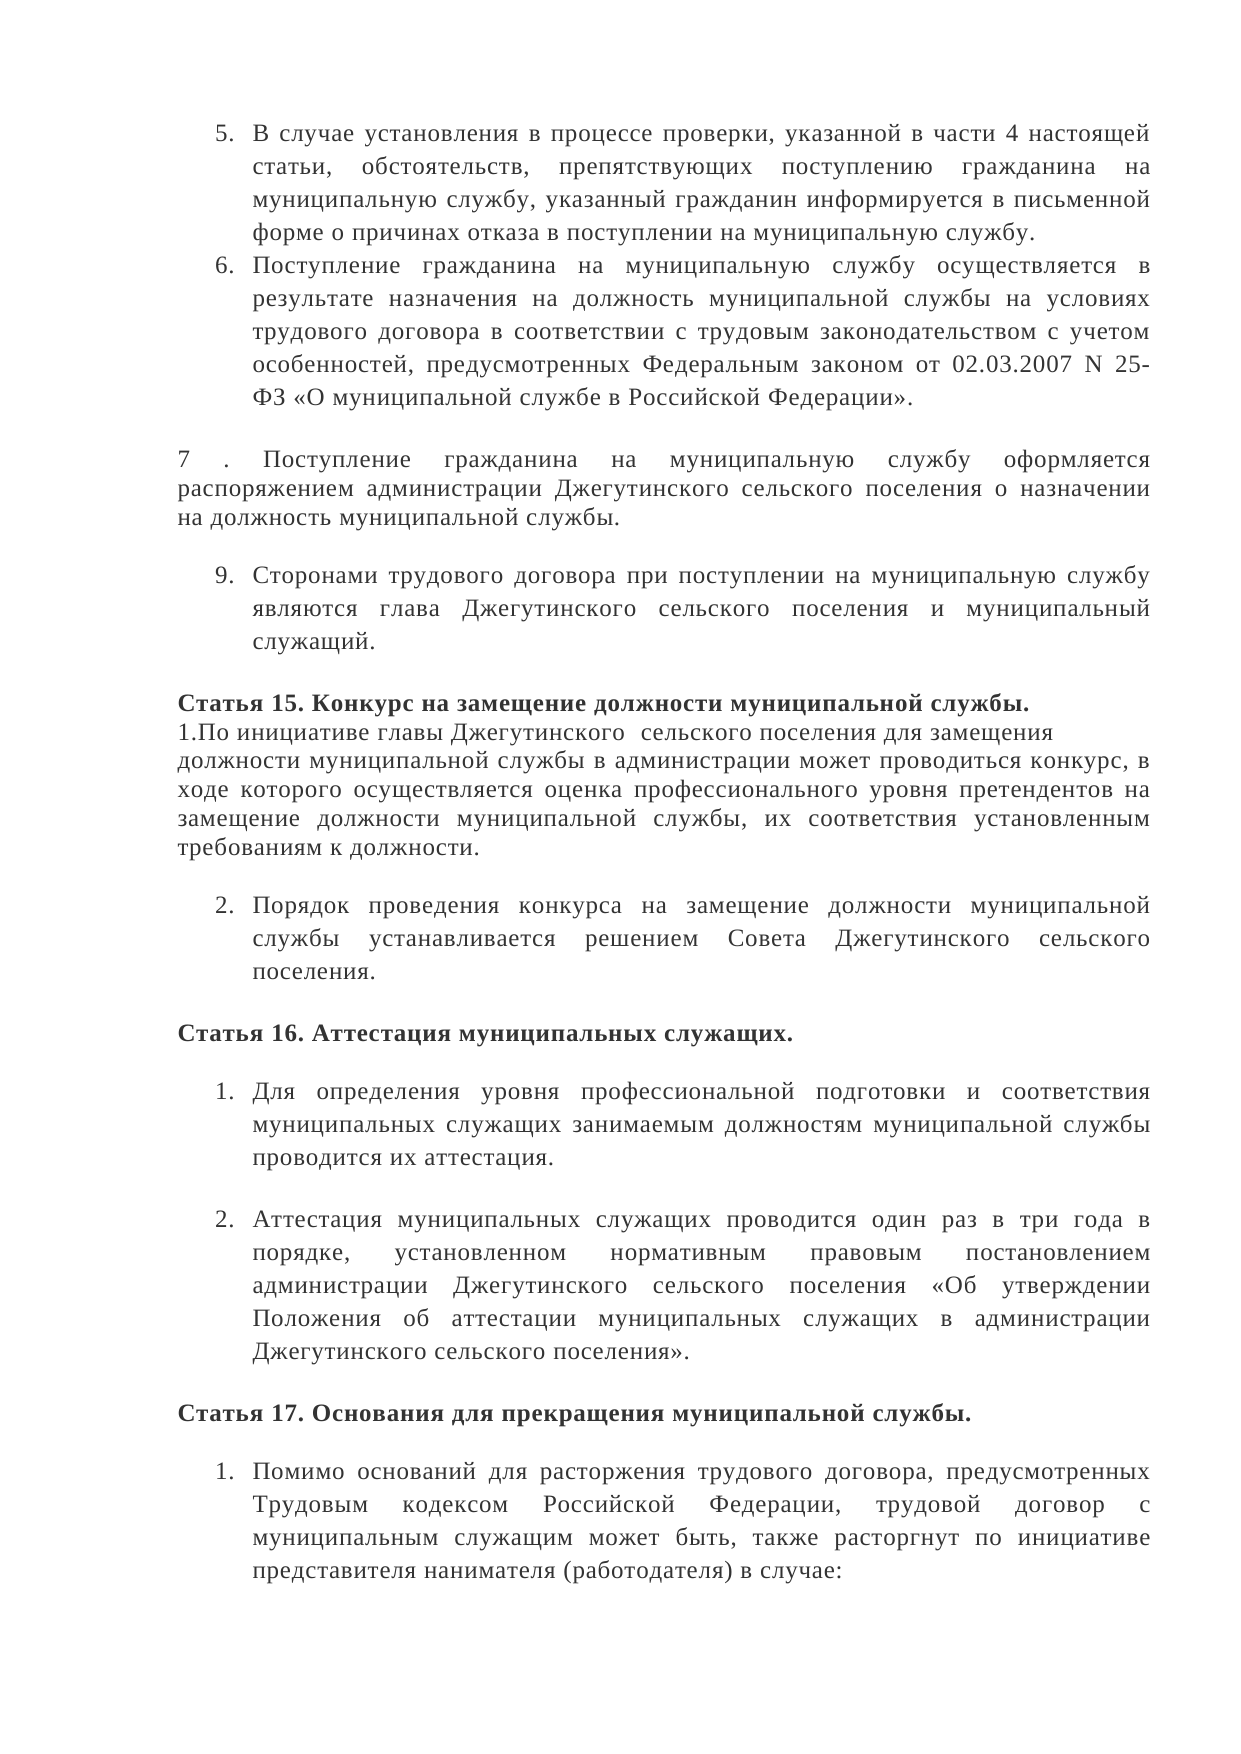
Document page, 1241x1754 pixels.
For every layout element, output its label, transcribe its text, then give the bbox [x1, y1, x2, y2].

text Статья 15. Конкурс на замещение должности муниципальной службы. [177, 688, 1152, 717]
list Поступление гражданина на муниципальную службу осуществляется в результате назначения на должность муниципальной службы на условиях трудового договора в соответствии с трудовым законодательством с учетом особенностей, предусмотренных Федеральным законом от 02.03.2007 N 25-ФЗ «О муниципальной службе в Российской Федерации». [215, 250, 1152, 411]
text Статья 16. Аттестация муниципальных служащих. [177, 1018, 1152, 1047]
text Статья 17. Основания для прекращения муниципальной службы. [177, 1398, 1152, 1427]
list Аттестация муниципальных служащих проводится один раз в три года в порядке, установленном нормативным правовым постановлением администрации Джегутинского сельского поселения «Об утверждении Положения об аттестации муниципальных служащих в администрации Джегутинского сельского поселения». [215, 1204, 1152, 1365]
list Помимо оснований для расторжения трудового договора, предусмотренных Трудовым кодексом Российской Федерации, трудовой договор с муниципальным служащим может быть, также расторгнут по инициативе представителя нанимателя (работодателя) в случае: [215, 1456, 1152, 1584]
list Для определения уровня профессиональной подготовки и соответствия муниципальных служащих занимаемым должностям муниципальной службы проводится их аттестация. [215, 1076, 1152, 1171]
text должности муниципальной службы в администрации может проводиться конкурс, в ходе которого осуществляется оценка профессионального уровня претендентов на замещение должности муниципальной службы, их соответствия установленным требованиям к должности. [177, 746, 1152, 861]
list В случае установления в процессе проверки, указанной в части 4 настоящей статьи, обстоятельств, препятствующих поступлению гражданина на муниципальную службу, указанный гражданин информируется в письменной форме о причинах отказа в поступлении на муниципальную службу. [215, 118, 1152, 246]
list Сторонами трудового договора при поступлении на муниципальную службу являются глава Джегутинского сельского поселения и муниципальный служащий. [215, 560, 1152, 655]
text 1.По инициативе главы Джегутинского сельского поселения для замещения [177, 717, 1152, 746]
text 7 . Поступление гражданина на муниципальную службу оформляется распоряжением администрации Джегутинского сельского поселения о назначении на должность муниципальной службы. [177, 444, 1152, 531]
list Порядок проведения конкурса на замещение должности муниципальной службы устанавливается решением Совета Джегутинского сельского поселения. [215, 890, 1152, 984]
